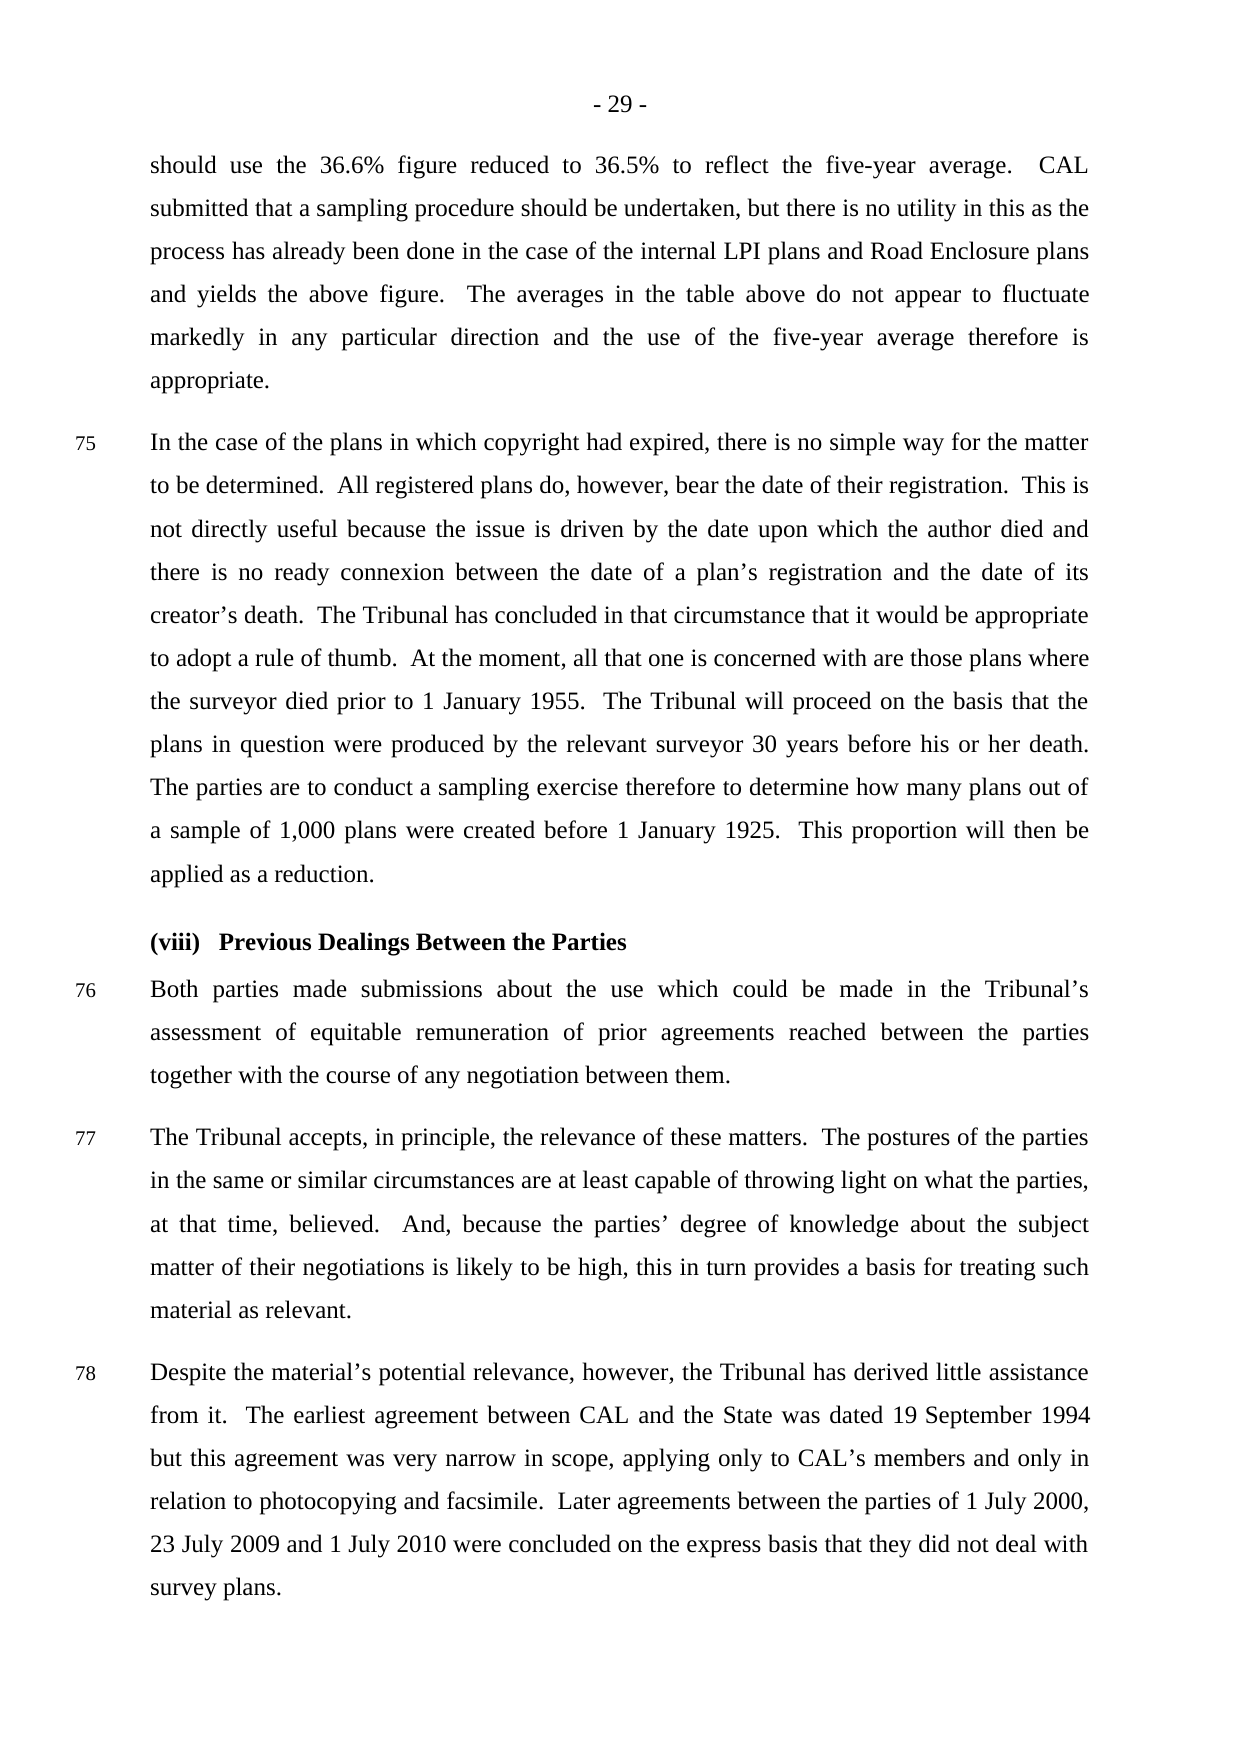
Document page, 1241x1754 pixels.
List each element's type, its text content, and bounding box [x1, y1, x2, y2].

list Despite the material’s potential relevance, however, the Tribunal has derived little assistance from it. The earliest agreement between CAL and the State was dated 19 September 1994 but this agreement was very narrow in scope, applying only to CAL’s members and only in relation to photocopying and facsimile. Later agreements between the parties of 1 July 2000, 23 July 2009 and 1 July 2010 were concluded on the express basis that they did not deal with survey plans. [75, 1357, 1090, 1601]
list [75, 150, 1090, 394]
list Both parties made submissions about the use which could be made in the Tribunal’s assessment of equitable remuneration of prior agreements reached between the parties together with the course of any negotiation between them. [75, 974, 1090, 1089]
list The Tribunal accepts, in principle, the relevance of these matters. The postures of the parties in the same or similar circumstances are at least capable of throwing light on what the parties, at that time, believed. And, because the parties’ degree of knowledge about the subject matter of their negotiations is likely to be high, this in turn provides a basis for treating such material as relevant. [75, 1122, 1090, 1324]
subtitle (viii) Previous Dealings Between the Parties [150, 927, 1090, 956]
list In the case of the plans in which copyright had expired, there is no simple way for the matter to be determined. All registered plans do, however, bear the date of their registration. This is not directly useful because the issue is driven by the date upon which the author died and there is no ready connexion between the date of a plan’s registration and the date of its creator’s death. The Tribunal has concluded in that circumstance that it would be appropriate to adopt a rule of thumb. At the moment, all that one is concerned with are those plans where the surveyor died prior to 1 January 1955. The Tribunal will proceed on the basis that the plans in question were produced by the relevant surveyor 30 years before his or her death. The parties are to conduct a sampling exercise therefore to determine how many plans out of a sample of 1,000 plans were created before 1 January 1925. This proportion will then be applied as a reduction. [75, 427, 1090, 887]
